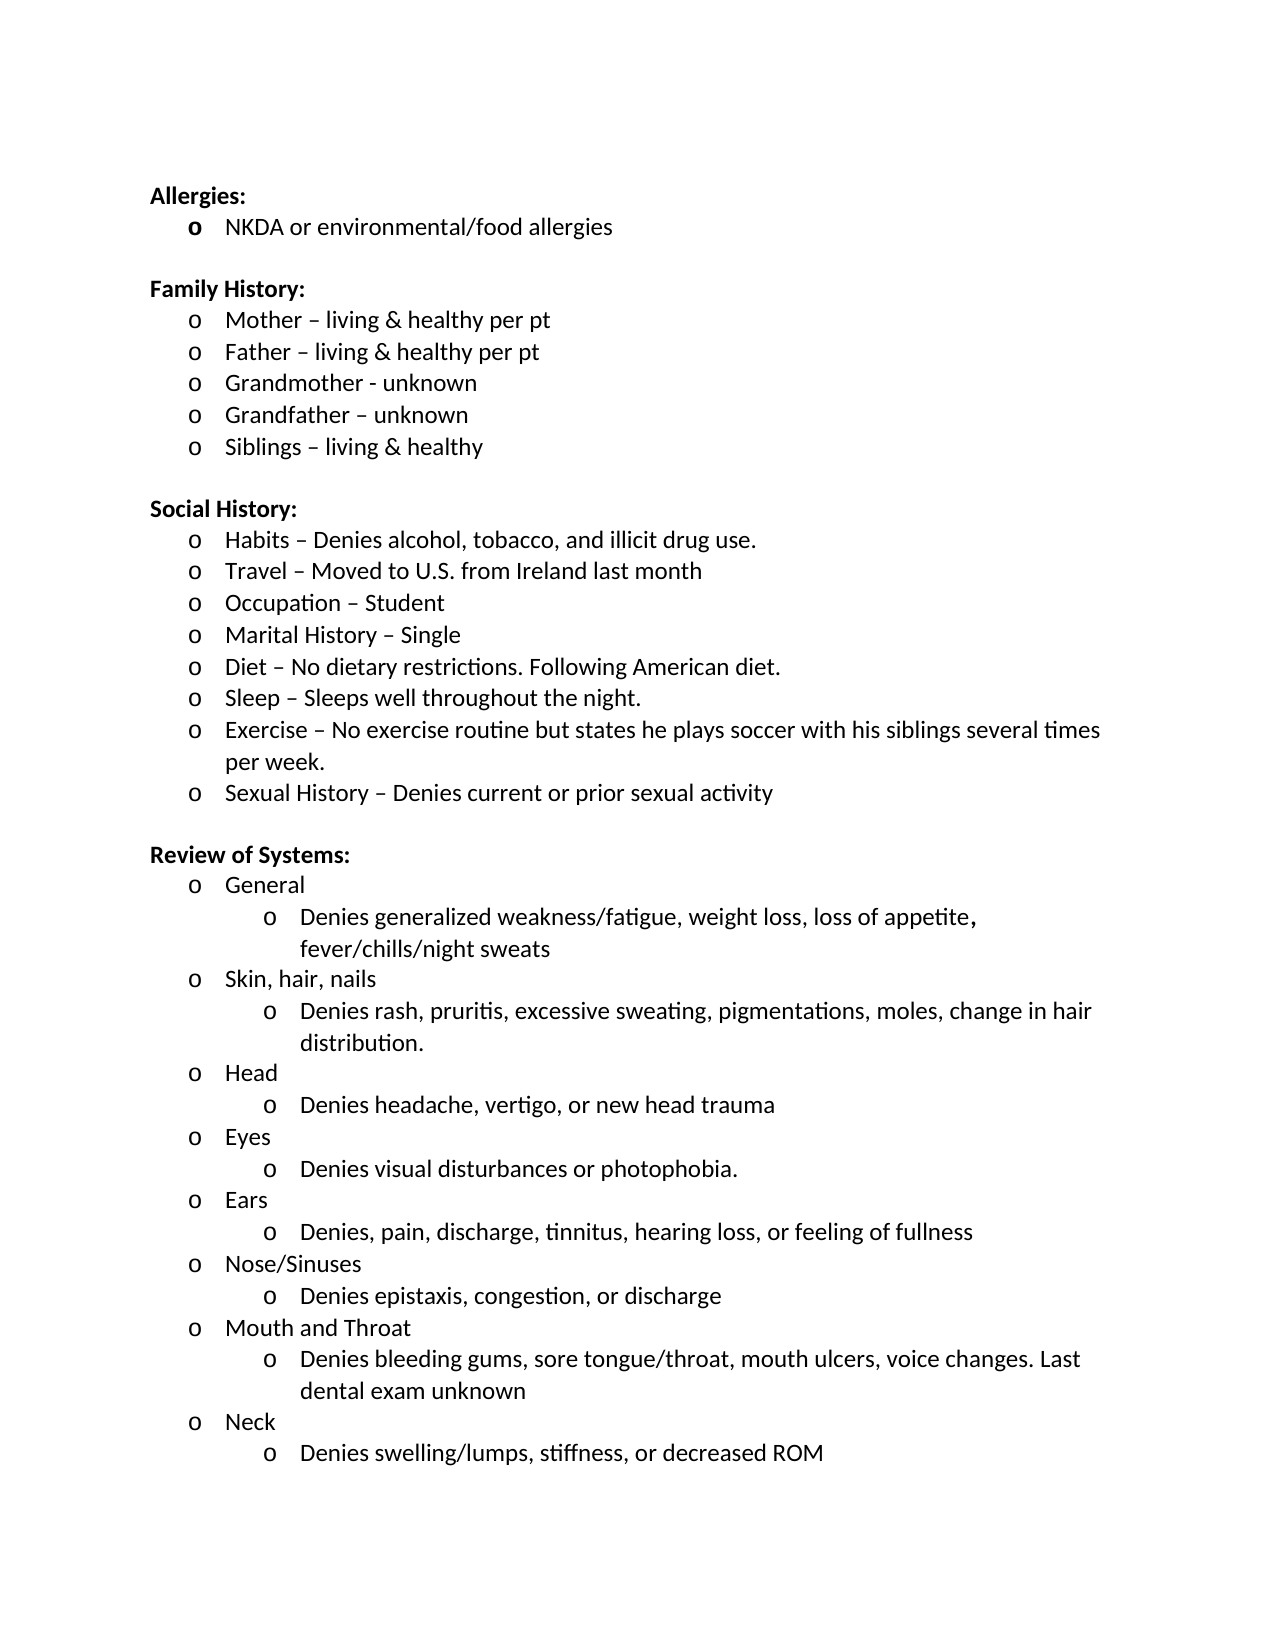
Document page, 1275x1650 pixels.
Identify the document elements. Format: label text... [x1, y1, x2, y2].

list NKDA or environmental/food allergies [187, 211, 1125, 243]
list Sexual History – Denies current or prior sexual activity [187, 777, 1125, 808]
text Social History: [150, 493, 1125, 524]
list Denies headache, vertigo, or new head trauma [262, 1089, 1125, 1121]
list Skin, hair, nails [187, 963, 1125, 995]
list General [187, 869, 1125, 901]
list Denies epistaxis, congestion, or discharge [262, 1280, 1125, 1312]
list Grandfather – unknown [187, 399, 1125, 431]
list Habits – Denies alcohol, tobacco, and illicit drug use. [187, 524, 1125, 556]
text Family History: [150, 273, 1125, 304]
list Nose/Sinuses [187, 1248, 1125, 1280]
list Denies swelling/lumps, stiffness, or decreased ROM [262, 1438, 1125, 1469]
list Travel – Moved to U.S. from Ireland last month [187, 556, 1125, 587]
text Review of Systems: [150, 839, 1125, 869]
text Allergies: [150, 181, 1125, 211]
list Siblings – living & healthy [187, 431, 1125, 463]
list Father – living & healthy per pt [187, 336, 1125, 367]
list Grandmother - unknown [187, 367, 1125, 399]
list Head [187, 1058, 1125, 1089]
list Neck [187, 1406, 1125, 1438]
list Exercise – No exercise routine but states he plays soccer with his siblings several times per week. [187, 714, 1125, 777]
list Denies generalized weakness/fatigue, weight loss, loss of appetite, fever/chills/night sweats [262, 901, 1125, 963]
list Denies rash, pruritis, excessive sweating, pigmentations, moles, change in hair distribution. [262, 995, 1125, 1058]
list Sleep – Sleeps well throughout the night. [187, 683, 1125, 714]
list Diet – No dietary restrictions. Following American diet. [187, 651, 1125, 683]
list Denies visual disturbances or photophobia. [262, 1153, 1125, 1185]
list Denies bleeding gums, sore tongue/throat, mouth ulcers, voice changes. Last dental exam unknown [262, 1343, 1125, 1406]
list Eyes [187, 1121, 1125, 1153]
list Ears [187, 1185, 1125, 1216]
list Mouth and Throat [187, 1312, 1125, 1343]
list Mother – living & healthy per pt [187, 304, 1125, 336]
list Marital History – Single [187, 619, 1125, 651]
list Denies, pain, discharge, tinnitus, hearing loss, or feeling of fullness [262, 1216, 1125, 1248]
list Occupation – Student [187, 587, 1125, 619]
